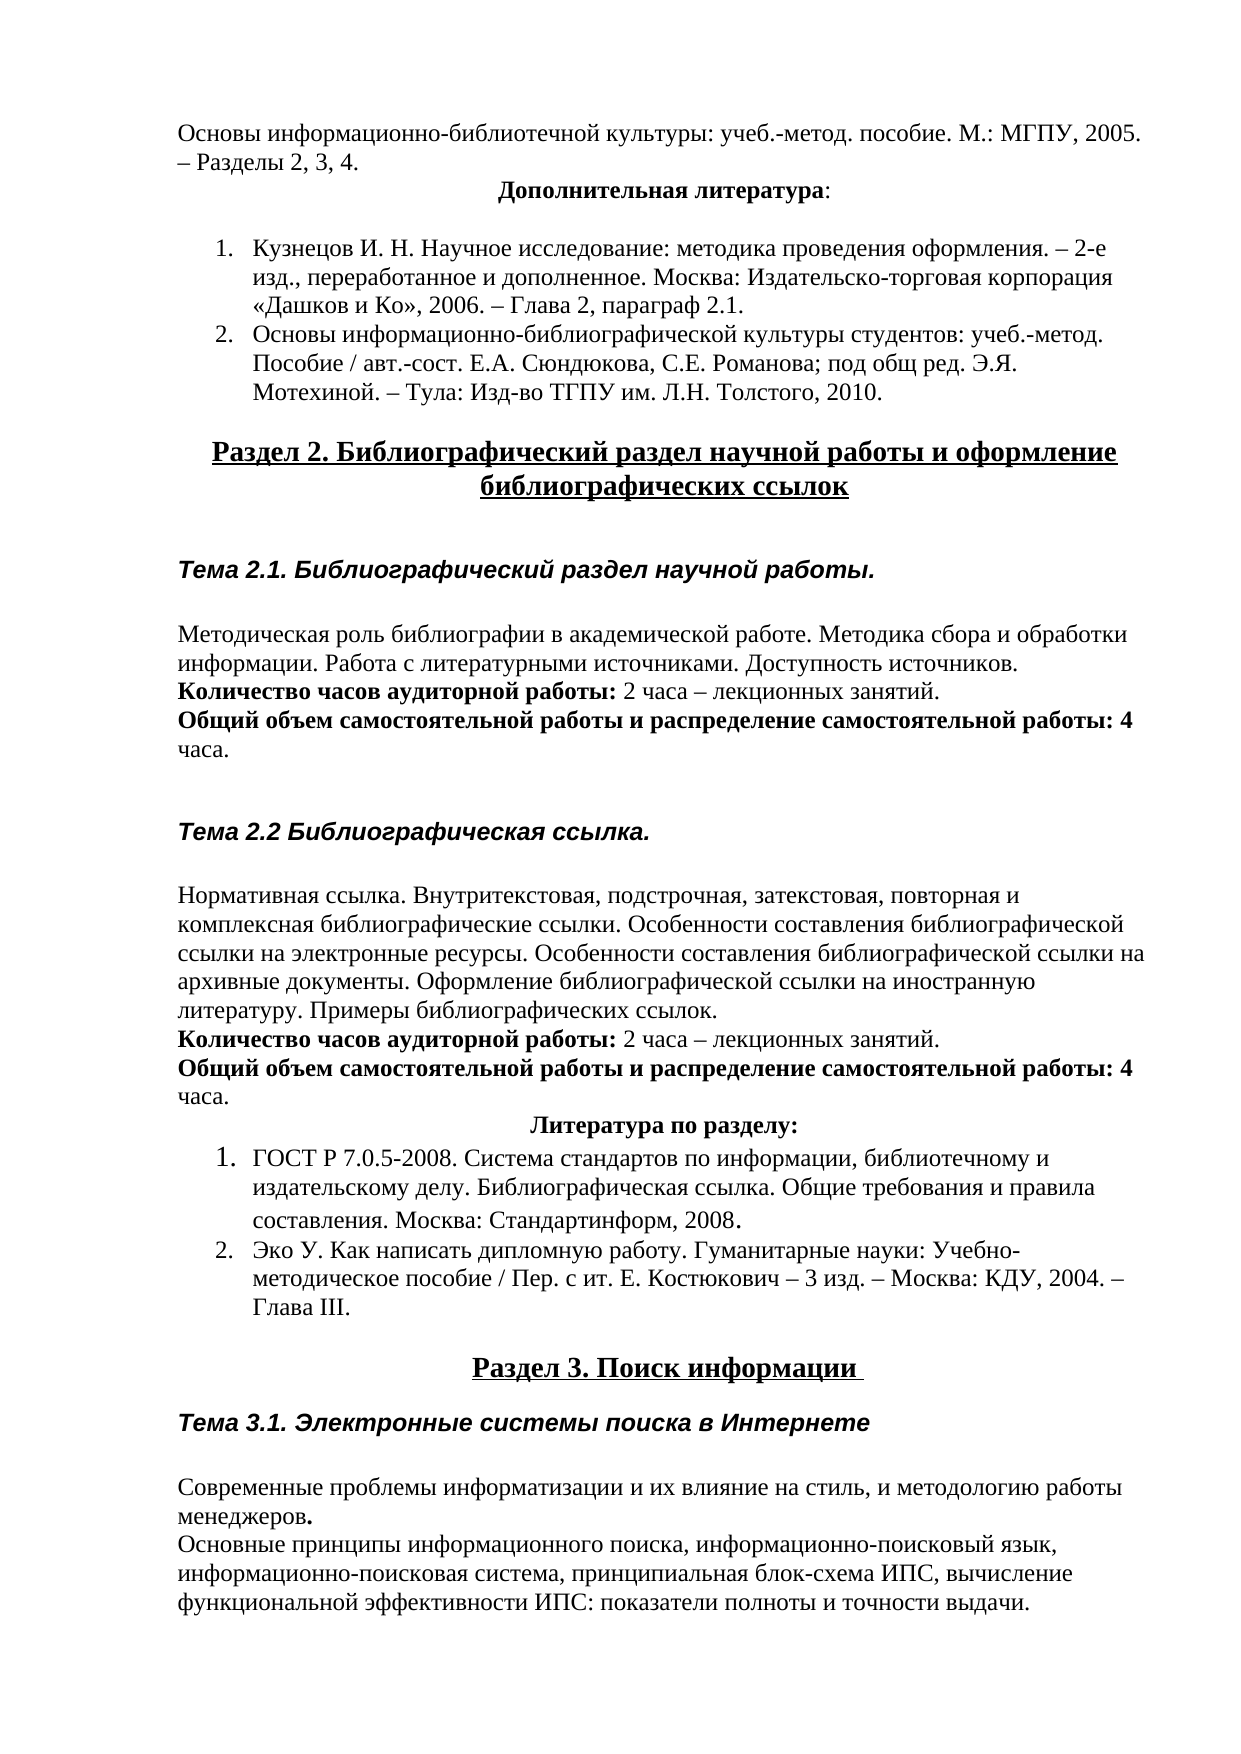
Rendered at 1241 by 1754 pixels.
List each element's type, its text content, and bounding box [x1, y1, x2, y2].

list Основы информационно-библиографической культуры студентов: учеб.-метод. Пособие / авт.-сост. Е.А. Сюндюкова, С.Е. Романова; под общ ред. Э.Я. Мотехиной. – Тула: Изд-во ТГПУ им. Л.Н. Толстого, 2010. [215, 319, 1152, 406]
list ГОСТ Р 7.0.5-2008. Система стандартов по информации, библиотечному и издательскому делу. Библиографическая ссылка. Общие требования и правила составления. Москва: Стандартинформ, 2008. [215, 1139, 1152, 1235]
subtitle Тема 2.2 Библиографическая ссылка. [177, 816, 1152, 845]
text Основные принципы информационного поиска, информационно-поисковый язык, информационно-поисковая система, принципиальная блок-схема ИПС, вычисление функциональной эффективности ИПС: показатели полноты и точности выдачи. [177, 1529, 1152, 1616]
text Основы информационно-библиотечной культуры: учеб.-метод. пособие. М.: МГПУ, 2005. – Разделы 2, 3, 4. [177, 118, 1152, 176]
subtitle Тема 3.1. Электронные системы поиска в Интернете [177, 1408, 1152, 1437]
text Литература по разделу: [177, 1110, 1152, 1139]
list Эко У. Как написать дипломную работу. Гуманитарные науки: Учебно-методическое пособие / Пер. с ит. Е. Костюкович – 3 изд. – Москва: КДУ, 2004. – Глава III. [215, 1235, 1152, 1321]
text Методическая роль библиографии в академической работе. Методика сбора и обработки информации. Работа с литературными источниками. Доступность источников. [177, 619, 1152, 676]
text Дополнительная литература: [177, 176, 1152, 204]
text Общий объем самостоятельной работы и распределение самостоятельной работы: 4 часа. [177, 705, 1152, 763]
text Современные проблемы информатизации и их влияние на стиль, и методологию работы менеджеров. [177, 1472, 1152, 1529]
list Кузнецов И. Н. Научное исследование: методика проведения оформления. – 2-е изд., переработанное и дополненное. Москва: Издательско-торговая корпорация «Дашков и Ко», 2006. – Глава 2, параграф 2.1. [215, 233, 1152, 319]
text Количество часов аудиторной работы: 2 часа – лекционных занятий. [177, 676, 1152, 705]
text Количество часов аудиторной работы: 2 часа – лекционных занятий. [177, 1024, 1152, 1053]
subtitle Раздел 2. Библиографический раздел научной работы и оформление библиографических ссылок [177, 434, 1152, 501]
subtitle Раздел 3. Поиск информации [177, 1350, 1152, 1383]
text Нормативная ссылка. Внутритекстовая, подстрочная, затекстовая, повторная и комплексная библиографические ссылки. Особенности составления библиографической ссылки на электронные ресурсы. Особенности составления библиографической ссылки на архивные документы. Оформление библиографической ссылки на иностранную литературу. Примеры библиографических ссылок. [177, 880, 1152, 1024]
text Общий объем самостоятельной работы и распределение самостоятельной работы: 4 часа. [177, 1053, 1152, 1110]
subtitle Тема 2.1. Библиографический раздел научной работы. [177, 555, 1152, 584]
